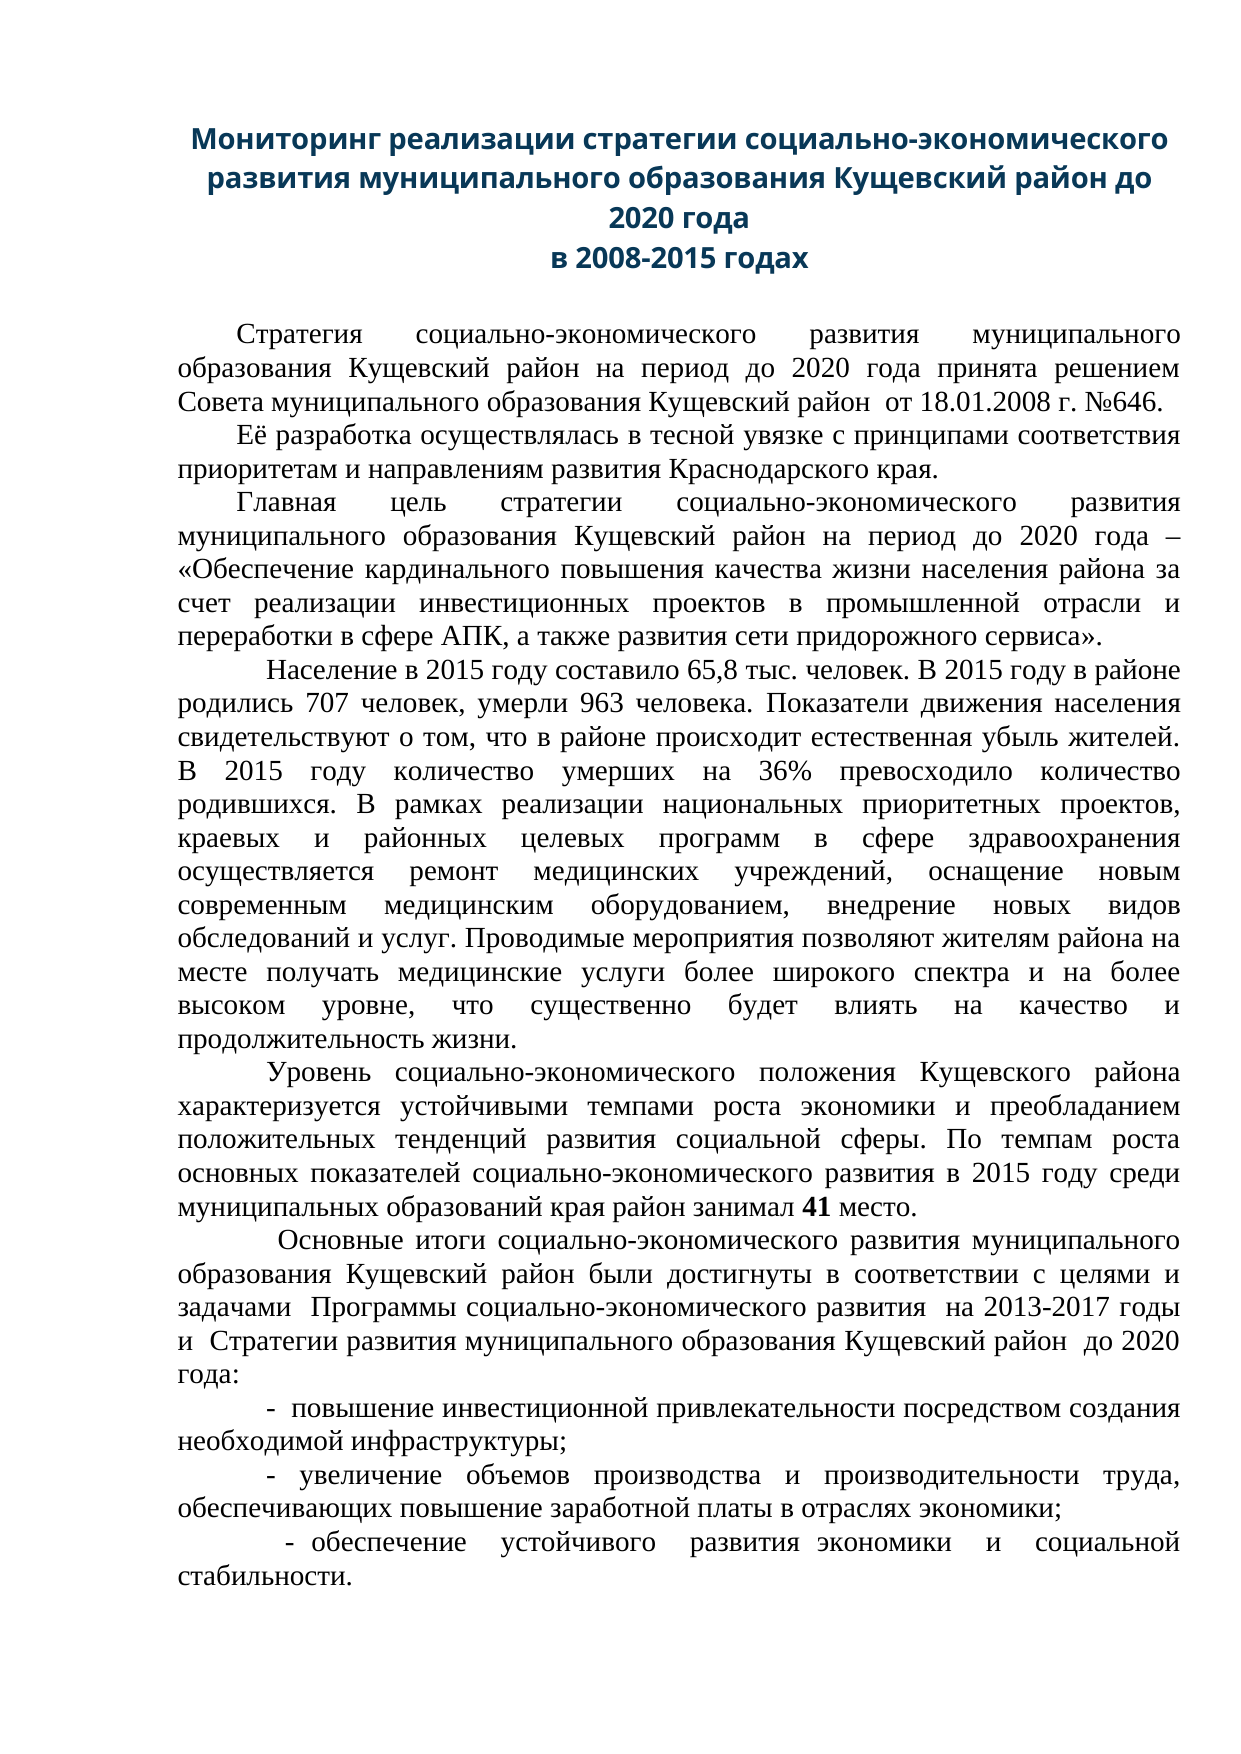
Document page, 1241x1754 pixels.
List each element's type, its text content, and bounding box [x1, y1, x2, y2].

text в 2008-2015 годах [177, 237, 1181, 277]
text Мониторинг реализации стратегии социально-экономического развития муниципального образования Кущевский район до 2020 года [177, 118, 1181, 237]
text Население в 2015 году составило 65,8 тыс. человек. В 2015 году в районе родились 707 человек, умерли 963 человека. Показатели движения населения свидетельствуют о том, что в районе происходит естественная убыль жителей. В 2015 году количество умерших на 36% превосходило количество родившихся. В рамках реализации национальных приоритетных проектов, краевых и районных целевых программ в сфере здравоохранения осуществляется ремонт медицинских учреждений, оснащение новым современным медицинским оборудованием, внедрение новых видов обследований и услуг. Проводимые мероприятия позволяют жителям района на месте получать медицинские услуги более широкого спектра и на более высоком уровне, что существенно будет влиять на качество и продолжительность жизни. [177, 652, 1181, 1054]
text Её разработка осуществлялась в тесной увязке с принципами соответствия приоритетам и направлениям развития Краснодарского края. [177, 417, 1181, 484]
text - увеличение объемов производства и производительности труда, обеспечивающих повышение заработной платы в отраслях экономики; - обеспечение устойчивого развития экономики и социальной стабильности. [177, 1457, 1181, 1591]
text - повышение инвестиционной привлекательности посредством создания необходимой инфраструктуры; [177, 1390, 1181, 1457]
text Основные итоги социально-экономического развития муниципального образования Кущевский район были достигнуты в соответствии с целями и задачами Программы социально-экономического развития на 2013-2017 годы и Стратегии развития муниципального образования Кущевский район до 2020 года: [177, 1222, 1181, 1390]
text Главная цель стратегии социально-экономического развития муниципального образования Кущевский район на период до 2020 года – «Обеспечение кардинального повышения качества жизни населения района за счет реализации инвестиционных проектов в промышленной отрасли и переработки в сфере АПК, а также развития сети придорожного сервиса». [177, 484, 1181, 652]
text Стратегия социально-экономического развития муниципального образования Кущевский район на период до 2020 года принята решением Совета муниципального образования Кущевский район от 18.01.2008 г. №646. [177, 317, 1181, 417]
text Уровень социально-экономического положения Кущевского района характеризуется устойчивыми темпами роста экономики и преобладанием положительных тенденций развития социальной сферы. По темпам роста основных показателей социально-экономического развития в 2015 году среди муниципальных образований края район занимал 41 место. [177, 1054, 1181, 1222]
